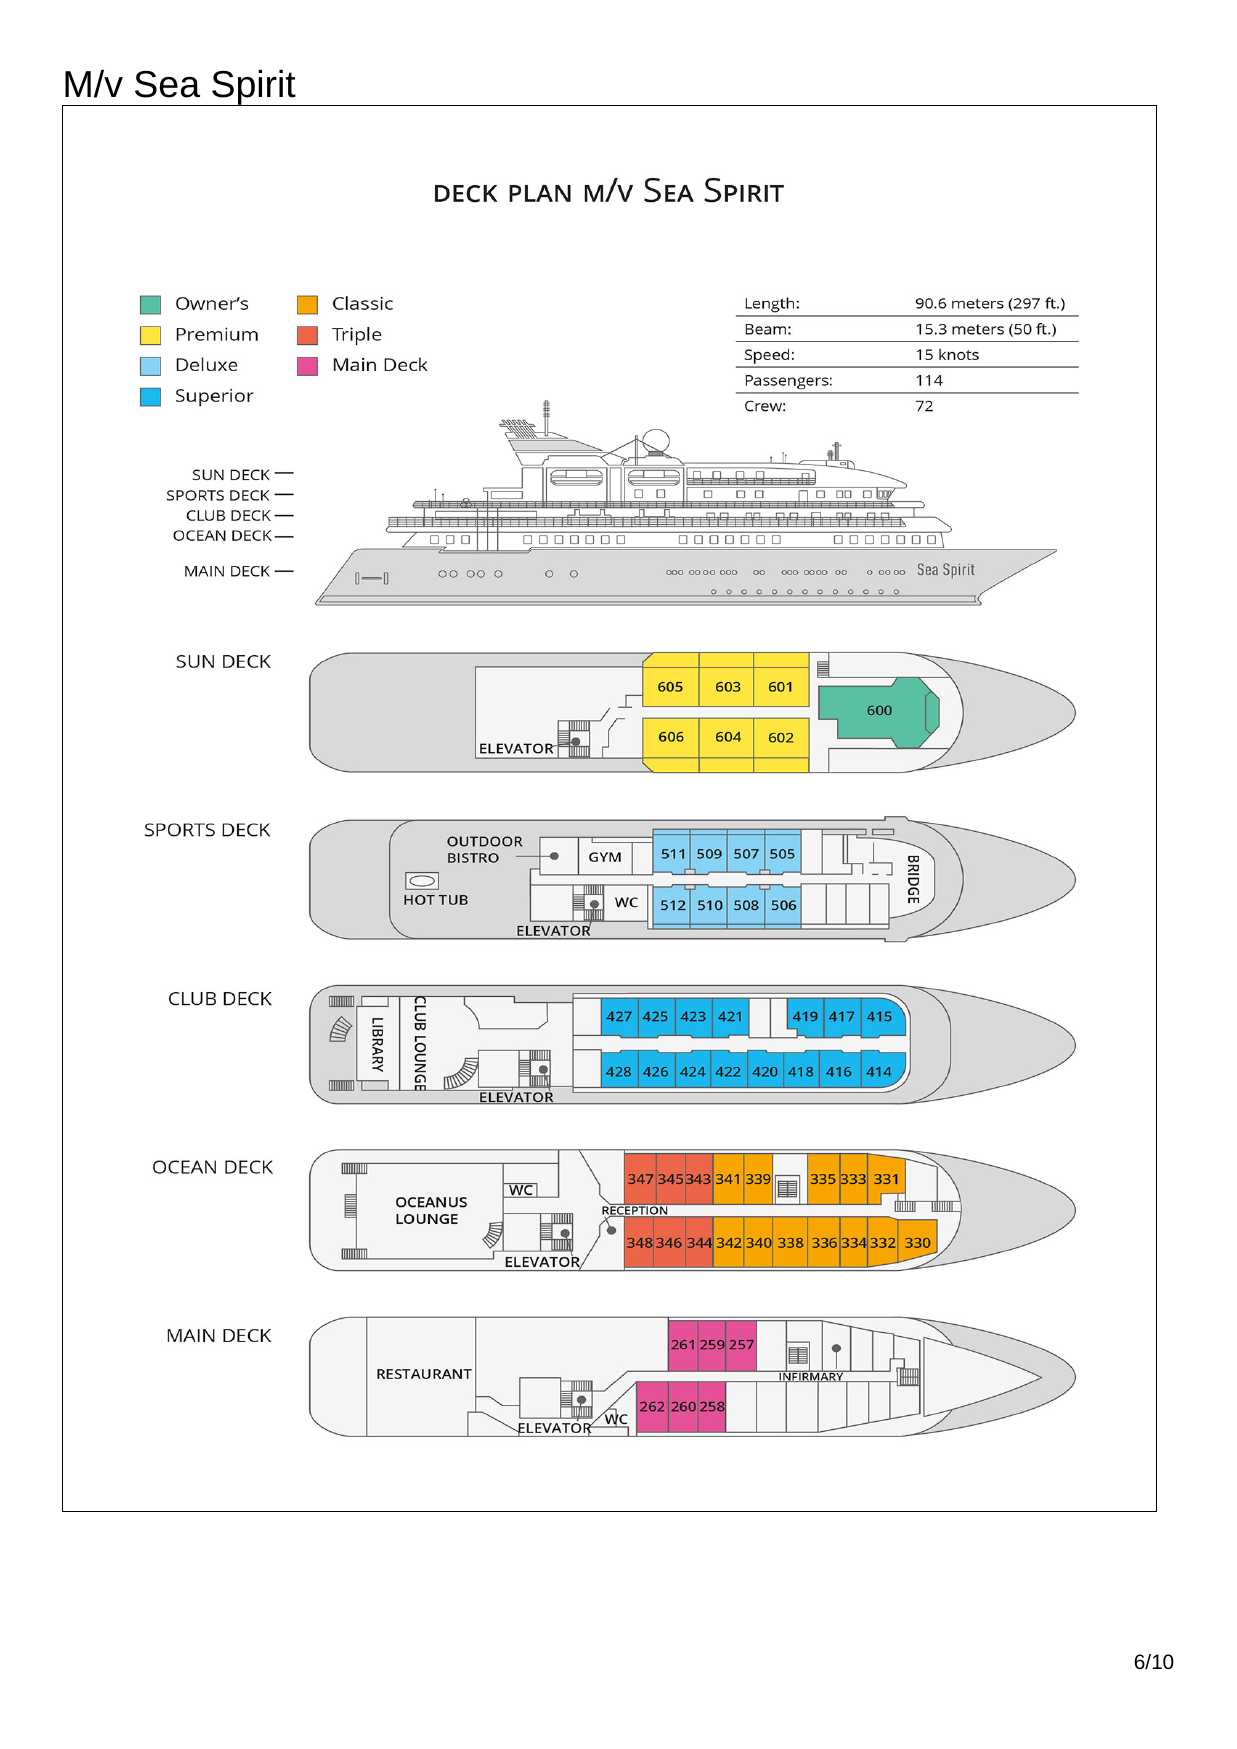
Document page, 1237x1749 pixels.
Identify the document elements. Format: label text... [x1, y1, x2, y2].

picture [63, 106, 1156, 1511]
text M/v Sea Spirit [62, 62, 1174, 106]
